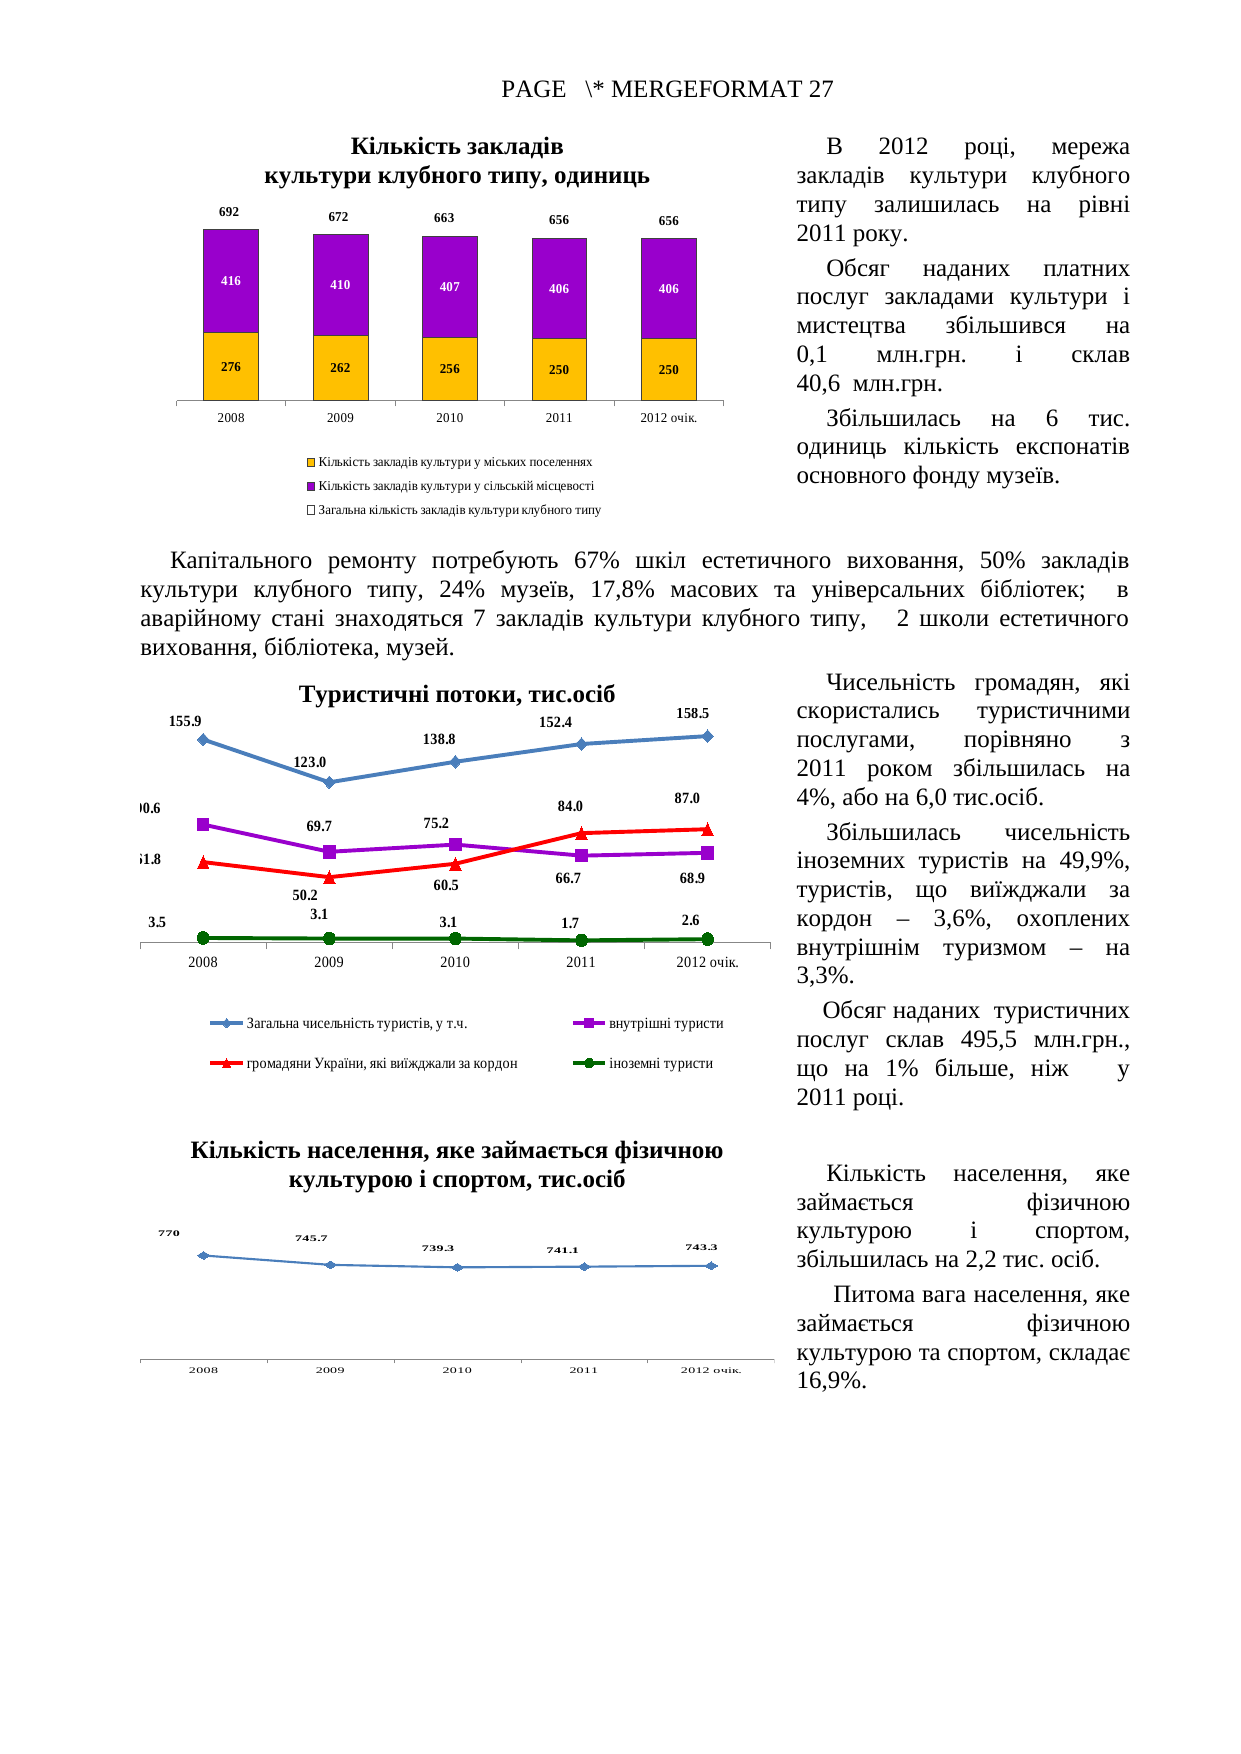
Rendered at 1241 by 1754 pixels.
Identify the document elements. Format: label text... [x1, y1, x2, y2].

table_cell Кількість населення, яке займається фізичною культурою і спортом, збільшилась на 2,2 тис. осіб. Питома вага населення, яке займається фізичною культурою та спортом, складає 16,9%. [785, 1123, 1141, 1440]
table_header Кількість закладів культури клубного типу, одиниць [129, 131, 785, 189]
table_cell [129, 189, 785, 546]
table_cell Капітального ремонту потребують 67% шкіл естетичного виховання, 50% закладів культури клубного типу, 24% музеїв, 17,8% масових та універсальних бібліотек; в аварійному стані знаходяться 7 закладів культури клубного типу, 2 школи естетичного виховання, бібліотека, музей. [129, 546, 1141, 667]
table_cell [129, 1193, 785, 1440]
table_cell [129, 708, 785, 1123]
table_cell Чисельність громадян, які скористались туристичними послугами, порівняно з 2011 роком збільшилась на 4%, або на 6,0 тис.осіб. Збільшилась чисельність іноземних туристів на 49,9%, туристів, що виїжджали за кордон – 3,6%, охоплених внутрішнім туризмом – на 3,3%. Обсяг наданих туристичних послуг склав 495,5 млн.грн., що на 1% більше, ніж у 2011 році. [785, 667, 1141, 1123]
table_cell Кількість населення, яке займається фізичною культурою і спортом, тис.осіб [129, 1123, 785, 1193]
table_header В 2012 році, мережа закладів культури клубного типу залишилась на рівні 2011 року. Обсяг наданих платних послуг закладами культури і мистецтва збільшився на 0,1 млн.грн. і склав 40,6 млн.грн. Збільшилась на 6 тис. одиниць кількість експонатів основного фонду музеїв. [785, 131, 1141, 546]
table_cell Туристичні потоки, тис.осіб [129, 667, 785, 708]
